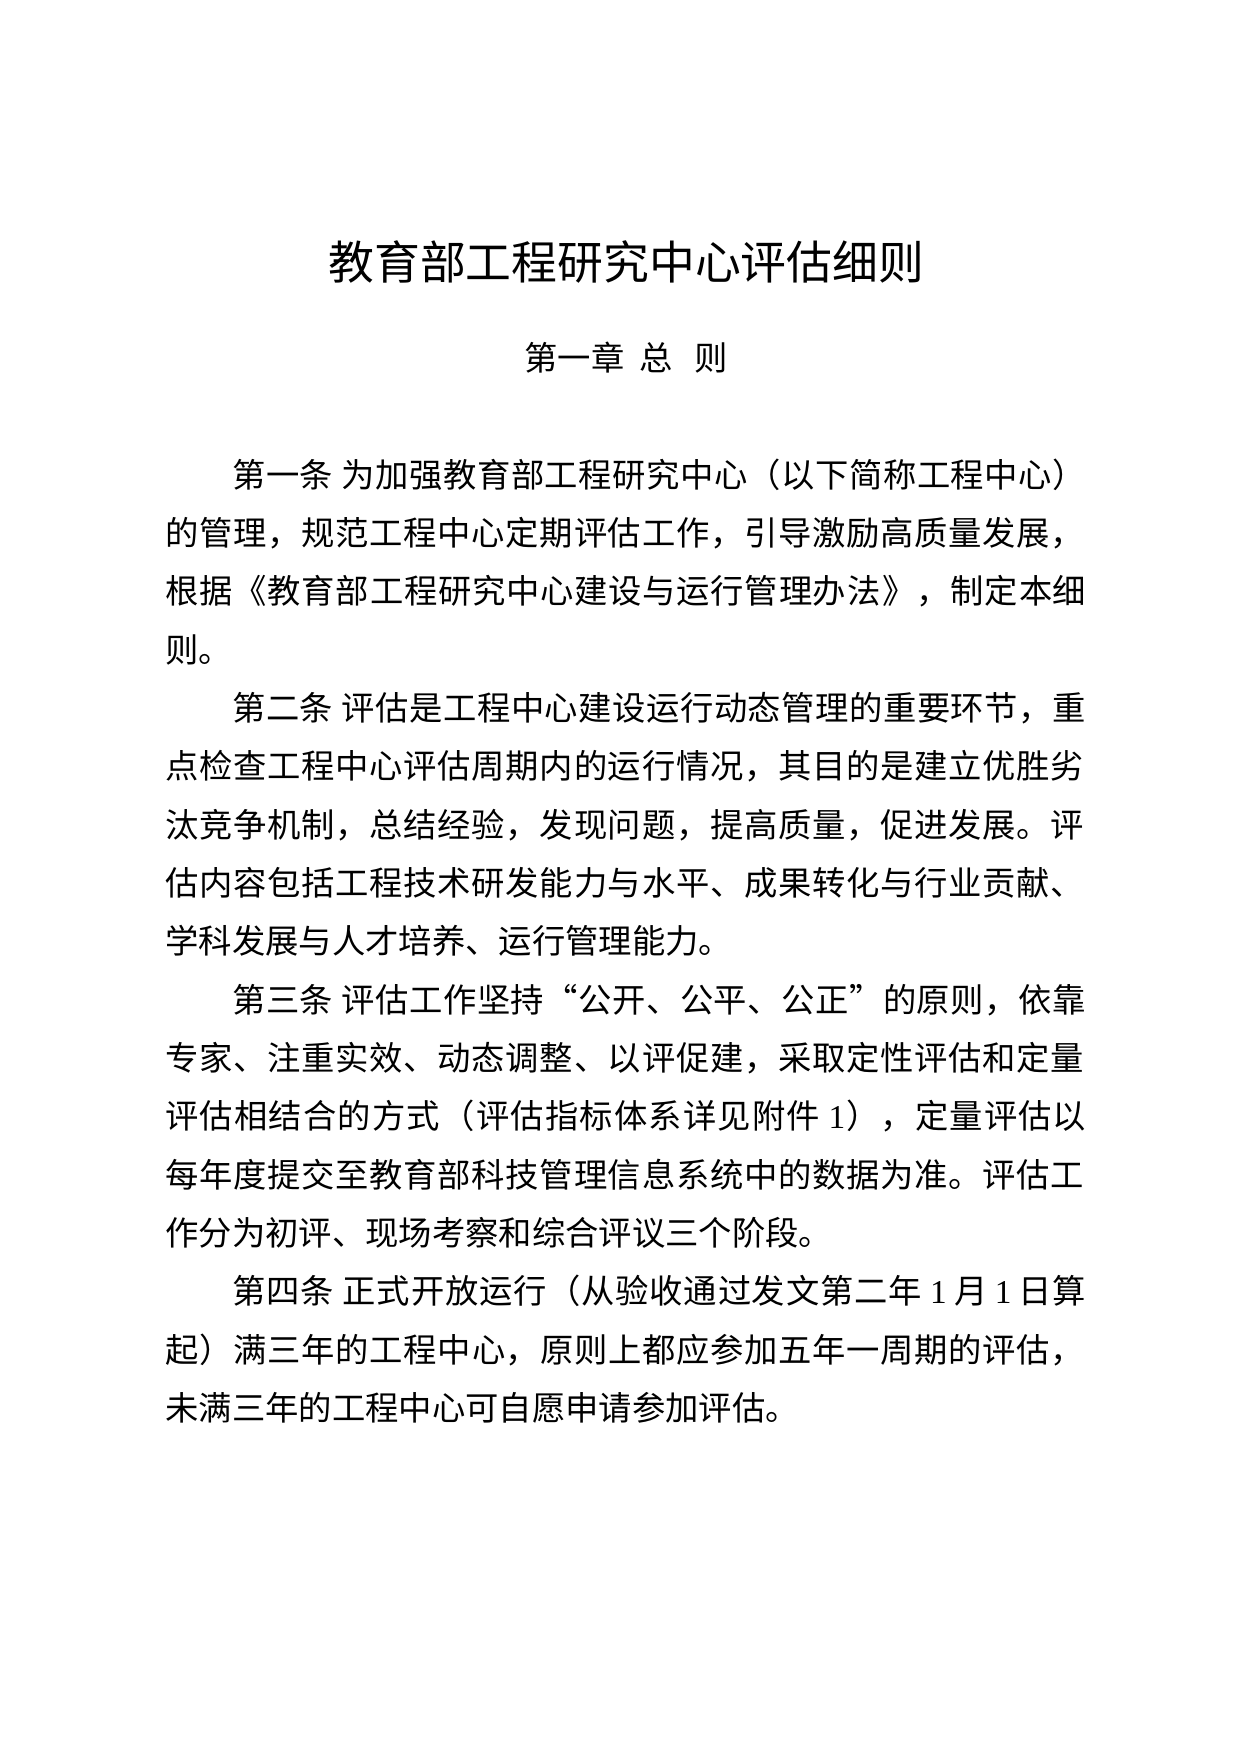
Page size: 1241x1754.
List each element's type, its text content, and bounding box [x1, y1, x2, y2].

text 第二条 评估是工程中心建设运行动态管理的重要环节，重点检查工程中心评估周期内的运行情况，其目的是建立优胜劣汰竞争机制，总结经验，发现问题，提高质量，促进发展。评估内容包括工程技术研发能力与水平、成果转化与行业贡献、学科发展与人才培养、运行管理能力。 [165, 674, 1087, 965]
text 教育部工程研究中心评估细则 [165, 233, 1087, 291]
text 第一条 为加强教育部工程研究中心（以下简称工程中心）的管理，规范工程中心定期评估工作，引导激励高质量发展，根据《教育部工程研究中心建设与运行管理办法》，制定本细则。 [165, 440, 1087, 674]
text 第四条 正式开放运行（从验收通过发文第二年1月1日算起）满三年的工程中心，原则上都应参加五年一周期的评估，未满三年的工程中心可自愿申请参加评估。 [165, 1257, 1087, 1432]
text 第一章 总 则 [165, 324, 1087, 382]
text 第三条 评估工作坚持“公开、公平、公正”的原则，依靠专家、注重实效、动态调整、以评促建，采取定性评估和定量评估相结合的方式（评估指标体系详见附件1），定量评估以每年度提交至教育部科技管理信息系统中的数据为准。评估工作分为初评、现场考察和综合评议三个阶段。 [165, 965, 1087, 1257]
